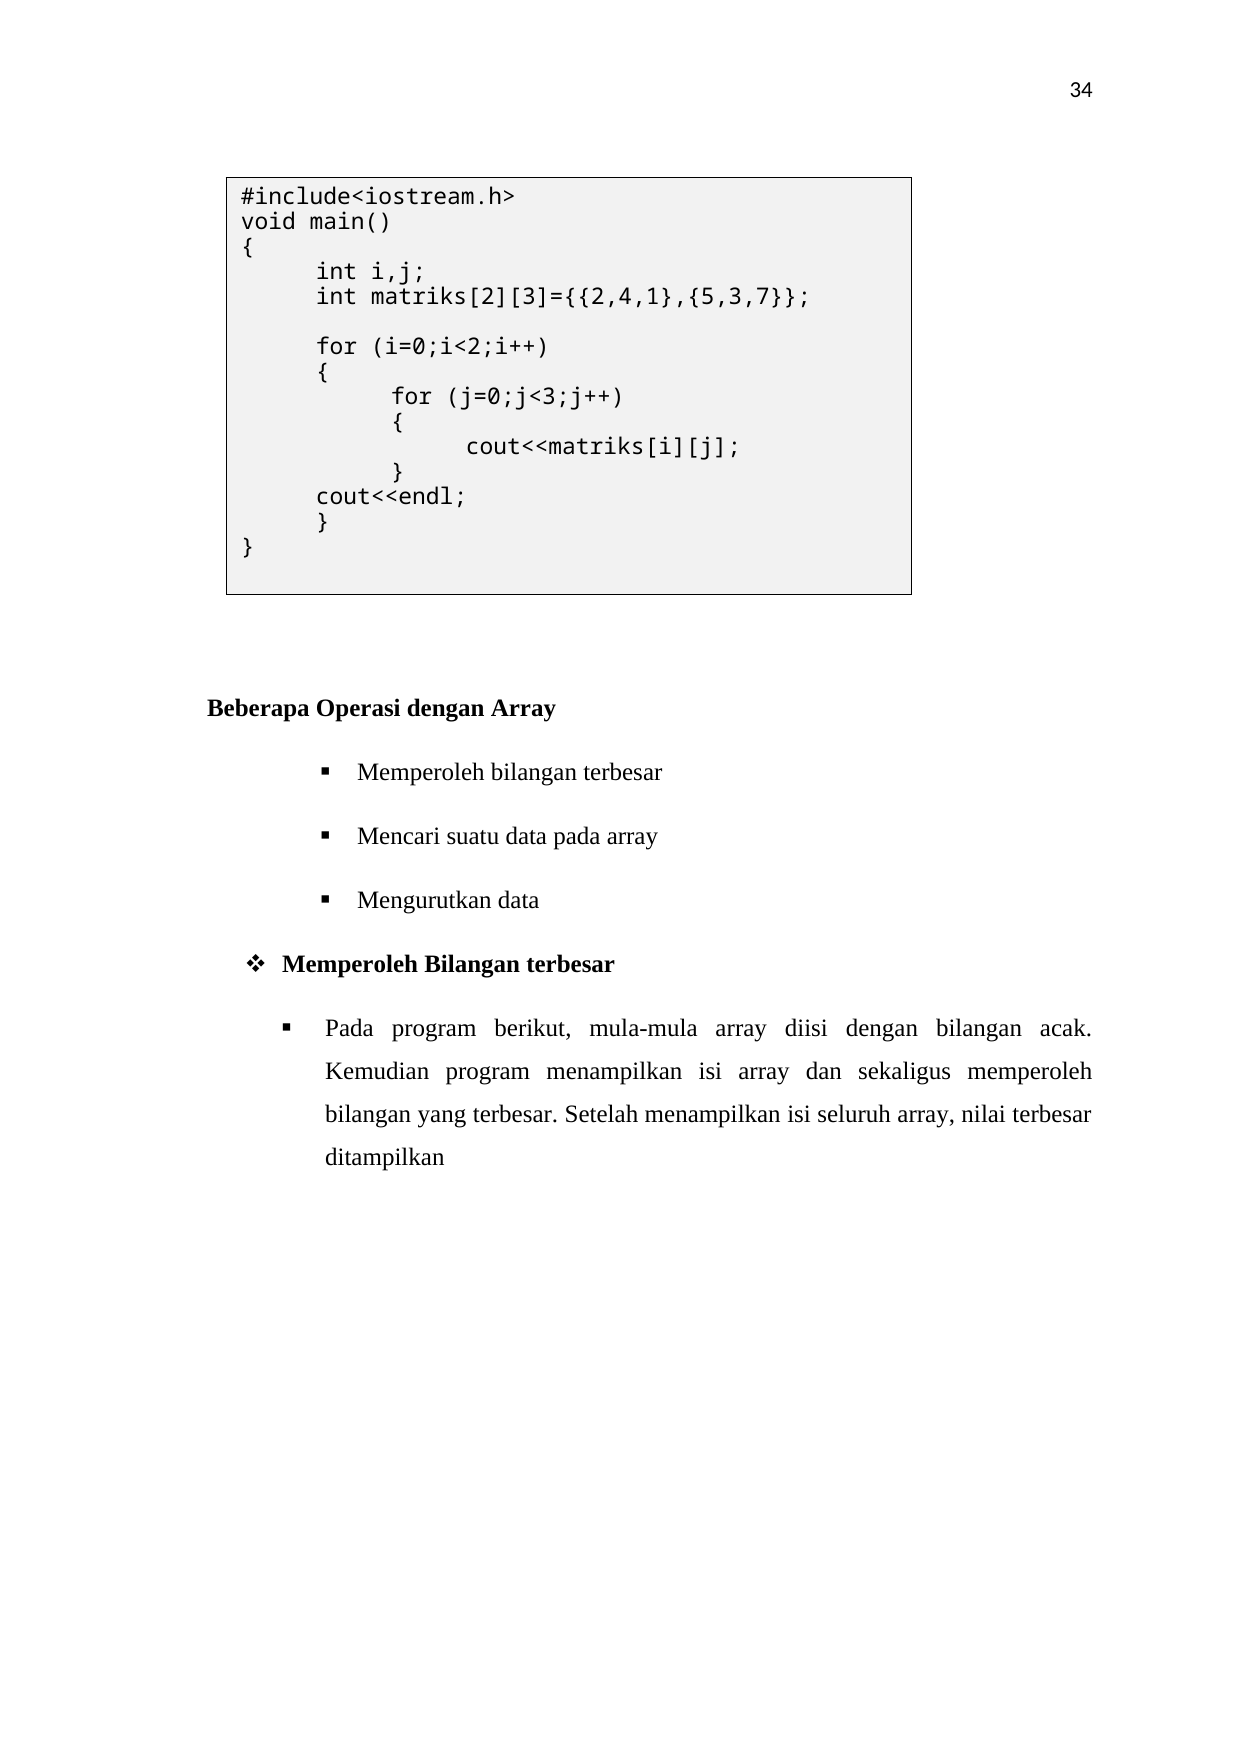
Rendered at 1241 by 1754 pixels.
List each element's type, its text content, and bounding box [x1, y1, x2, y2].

list Memperoleh bilangan terbesar [319, 757, 1092, 786]
list Memperoleh Bilangan terbesar [244, 949, 1092, 977]
list Mencari suatu data pada array [319, 821, 1092, 849]
list Mengurutkan data [319, 885, 1092, 913]
list Pada program berikut, mula-mula array diisi dengan bilangan acak. Kemudian program menampilkan isi array dan sekaligus memperoleh bilangan yang terbesar. Setelah menampilkan isi seluruh array, nilai terbesar ditampilkan [281, 1013, 1092, 1171]
text Beberapa Operasi dengan Array [207, 693, 1092, 722]
